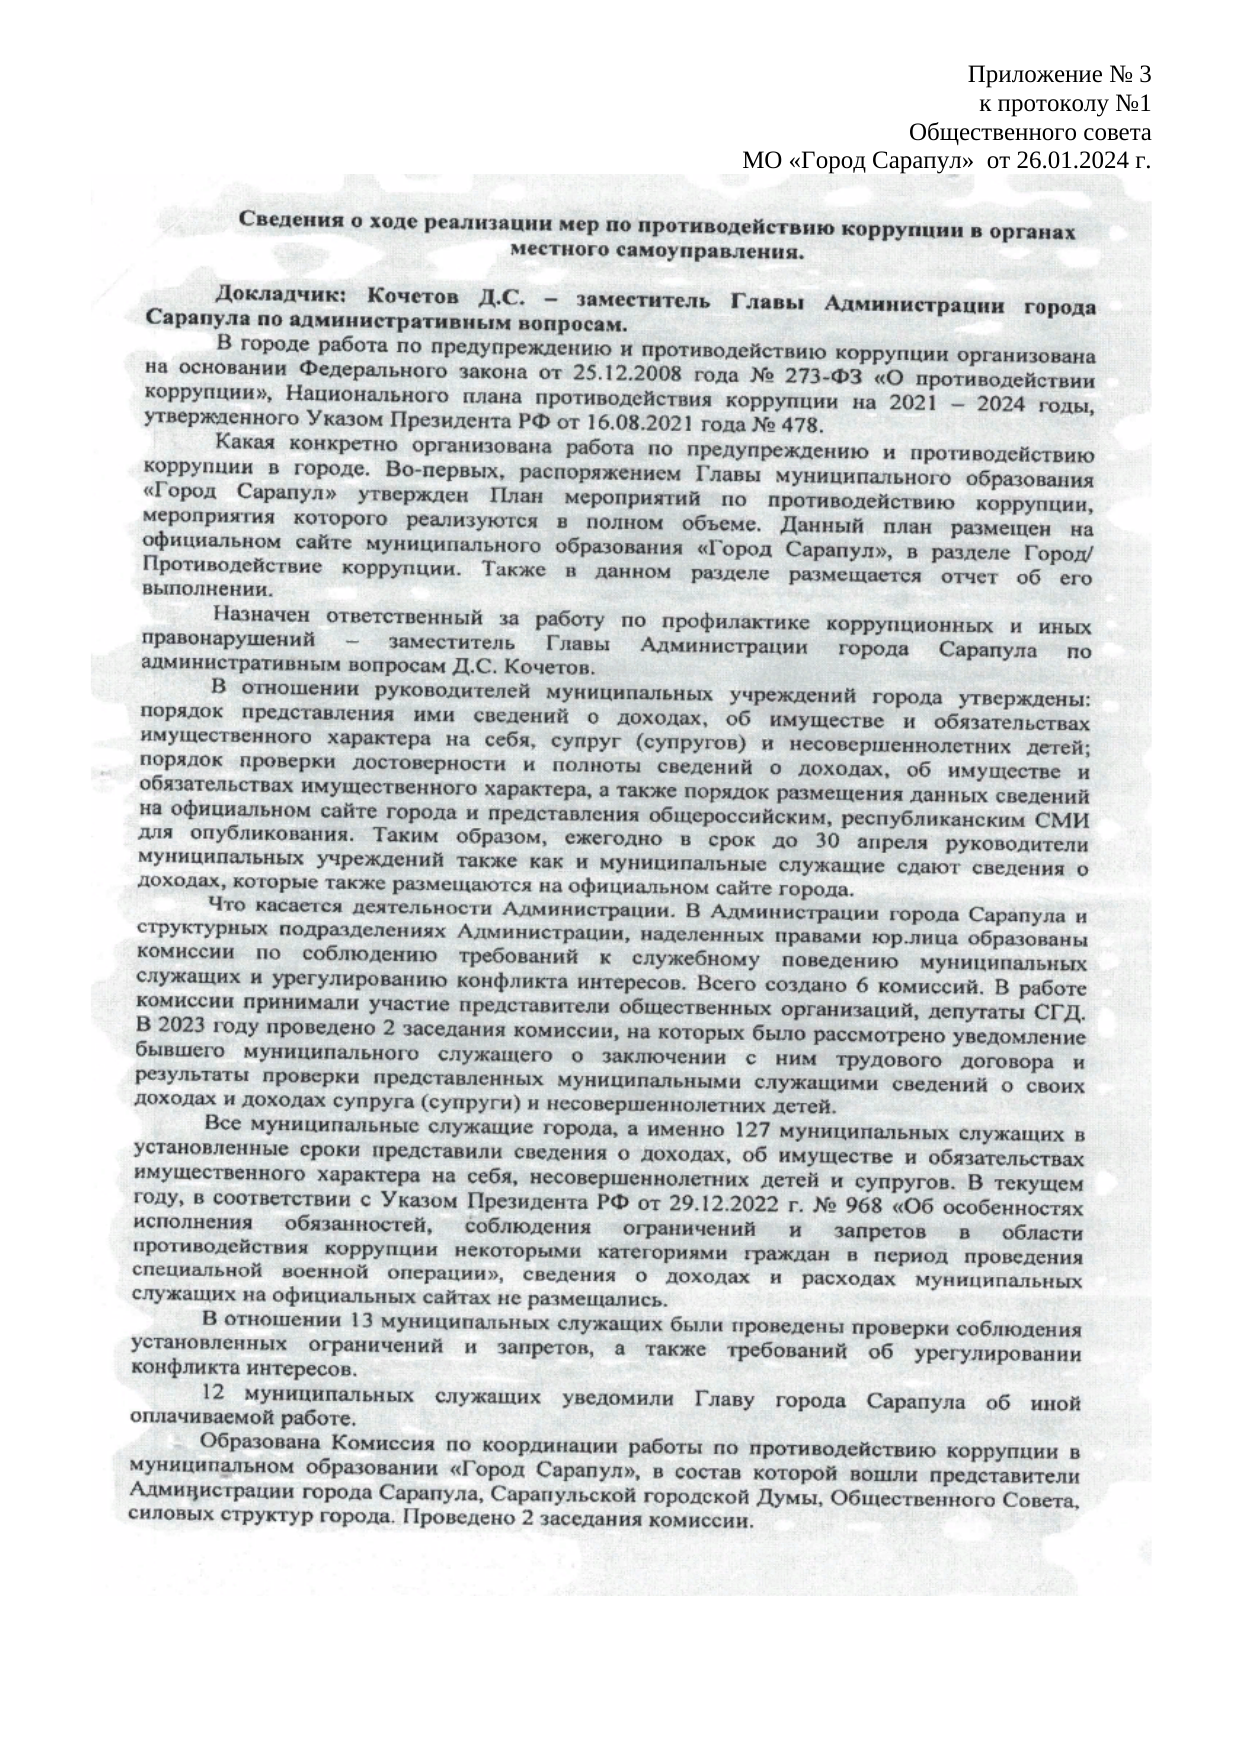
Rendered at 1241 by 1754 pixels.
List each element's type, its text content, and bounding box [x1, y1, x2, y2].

text Общественного совета [89, 117, 1152, 145]
picture [90, 174, 1152, 1596]
text к протоколу №1 [89, 88, 1152, 117]
text Приложение № 3 [89, 59, 1152, 88]
text МО «Город Сарапул» от 26.01.2024 г. [89, 145, 1152, 174]
